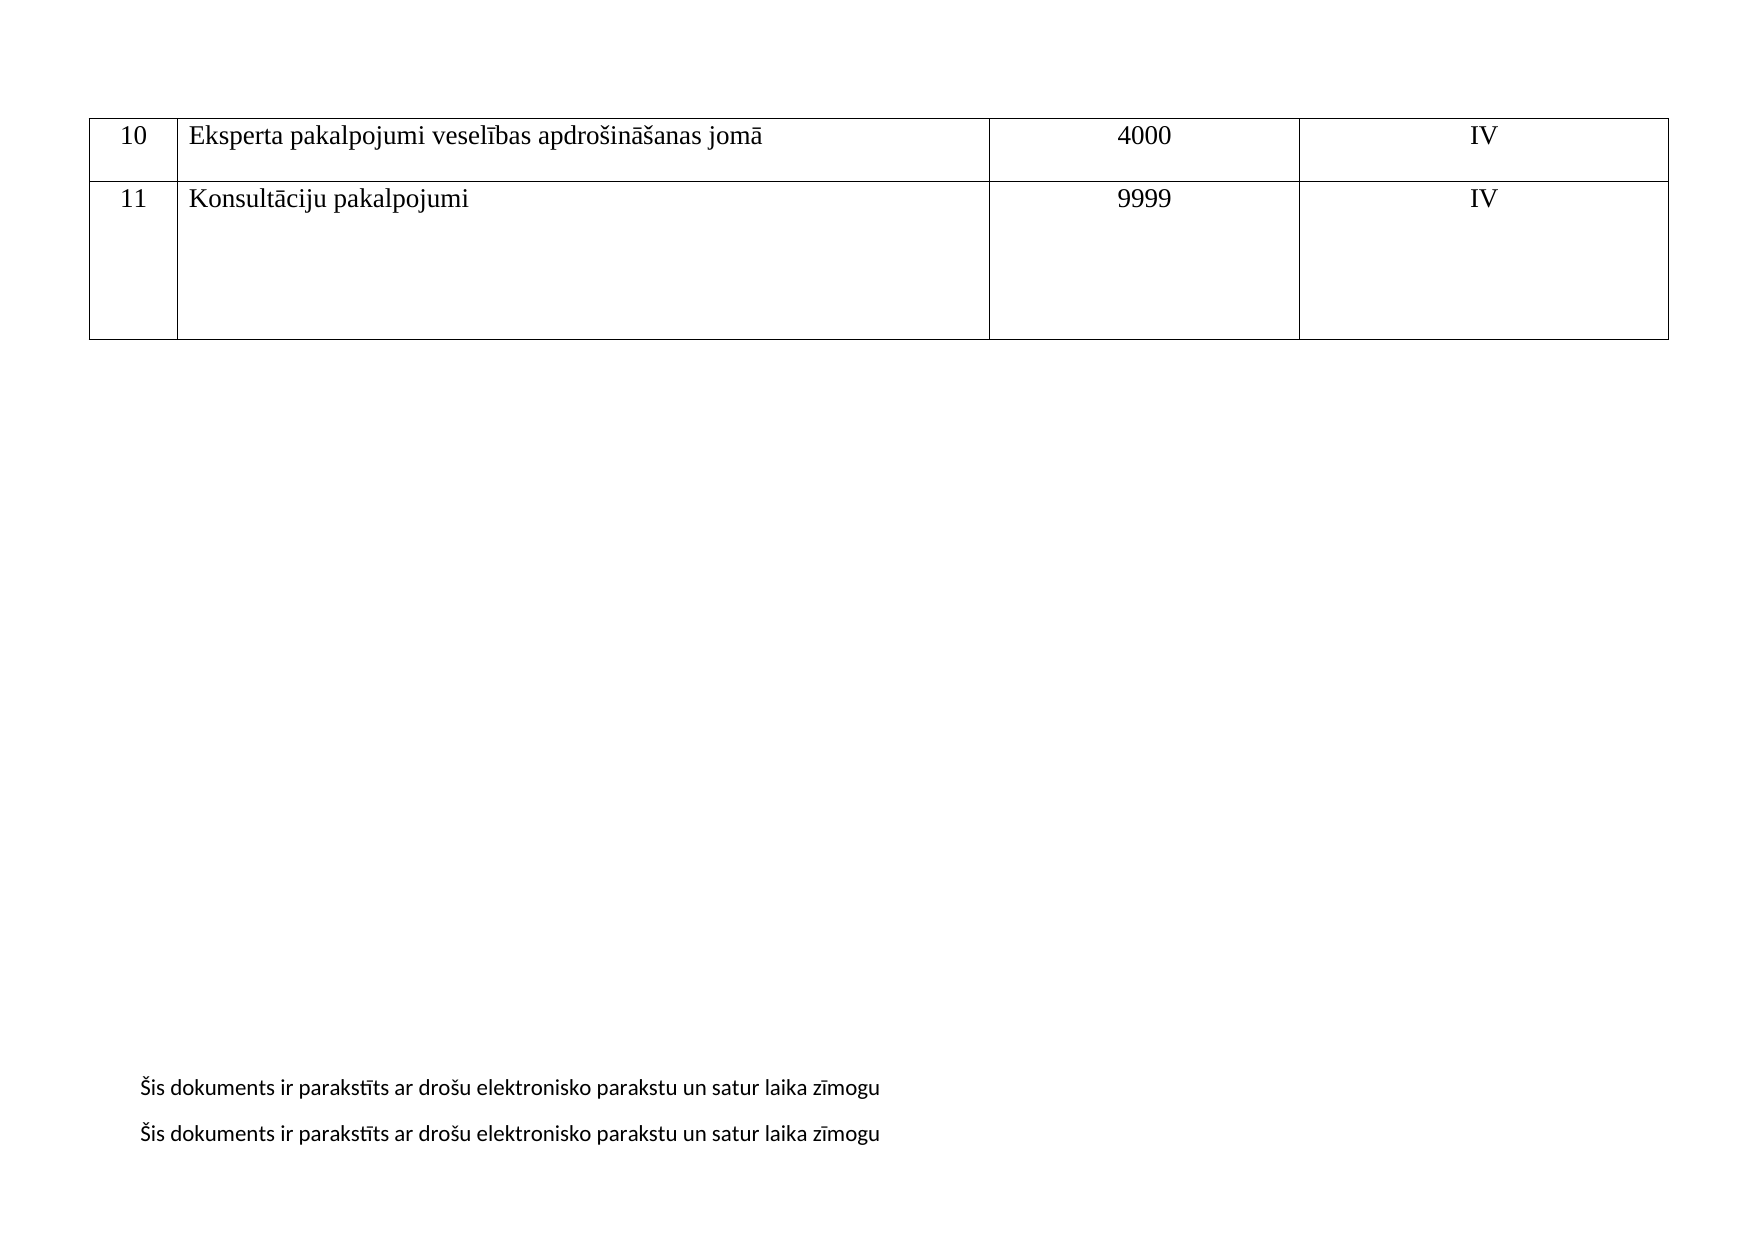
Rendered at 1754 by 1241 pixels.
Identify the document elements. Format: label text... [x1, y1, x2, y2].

table_cell IV [1300, 119, 1668, 181]
table_cell 4000 [990, 119, 1299, 181]
table_cell 10 [90, 119, 177, 181]
table_cell 11 [90, 182, 177, 338]
table_cell 9999 [990, 182, 1299, 338]
table_cell IV [1300, 182, 1668, 338]
table_cell Konsultāciju pakalpojumi [178, 182, 989, 338]
table_cell Eksperta pakalpojumi veselības apdrošināšanas jomā [178, 119, 989, 181]
